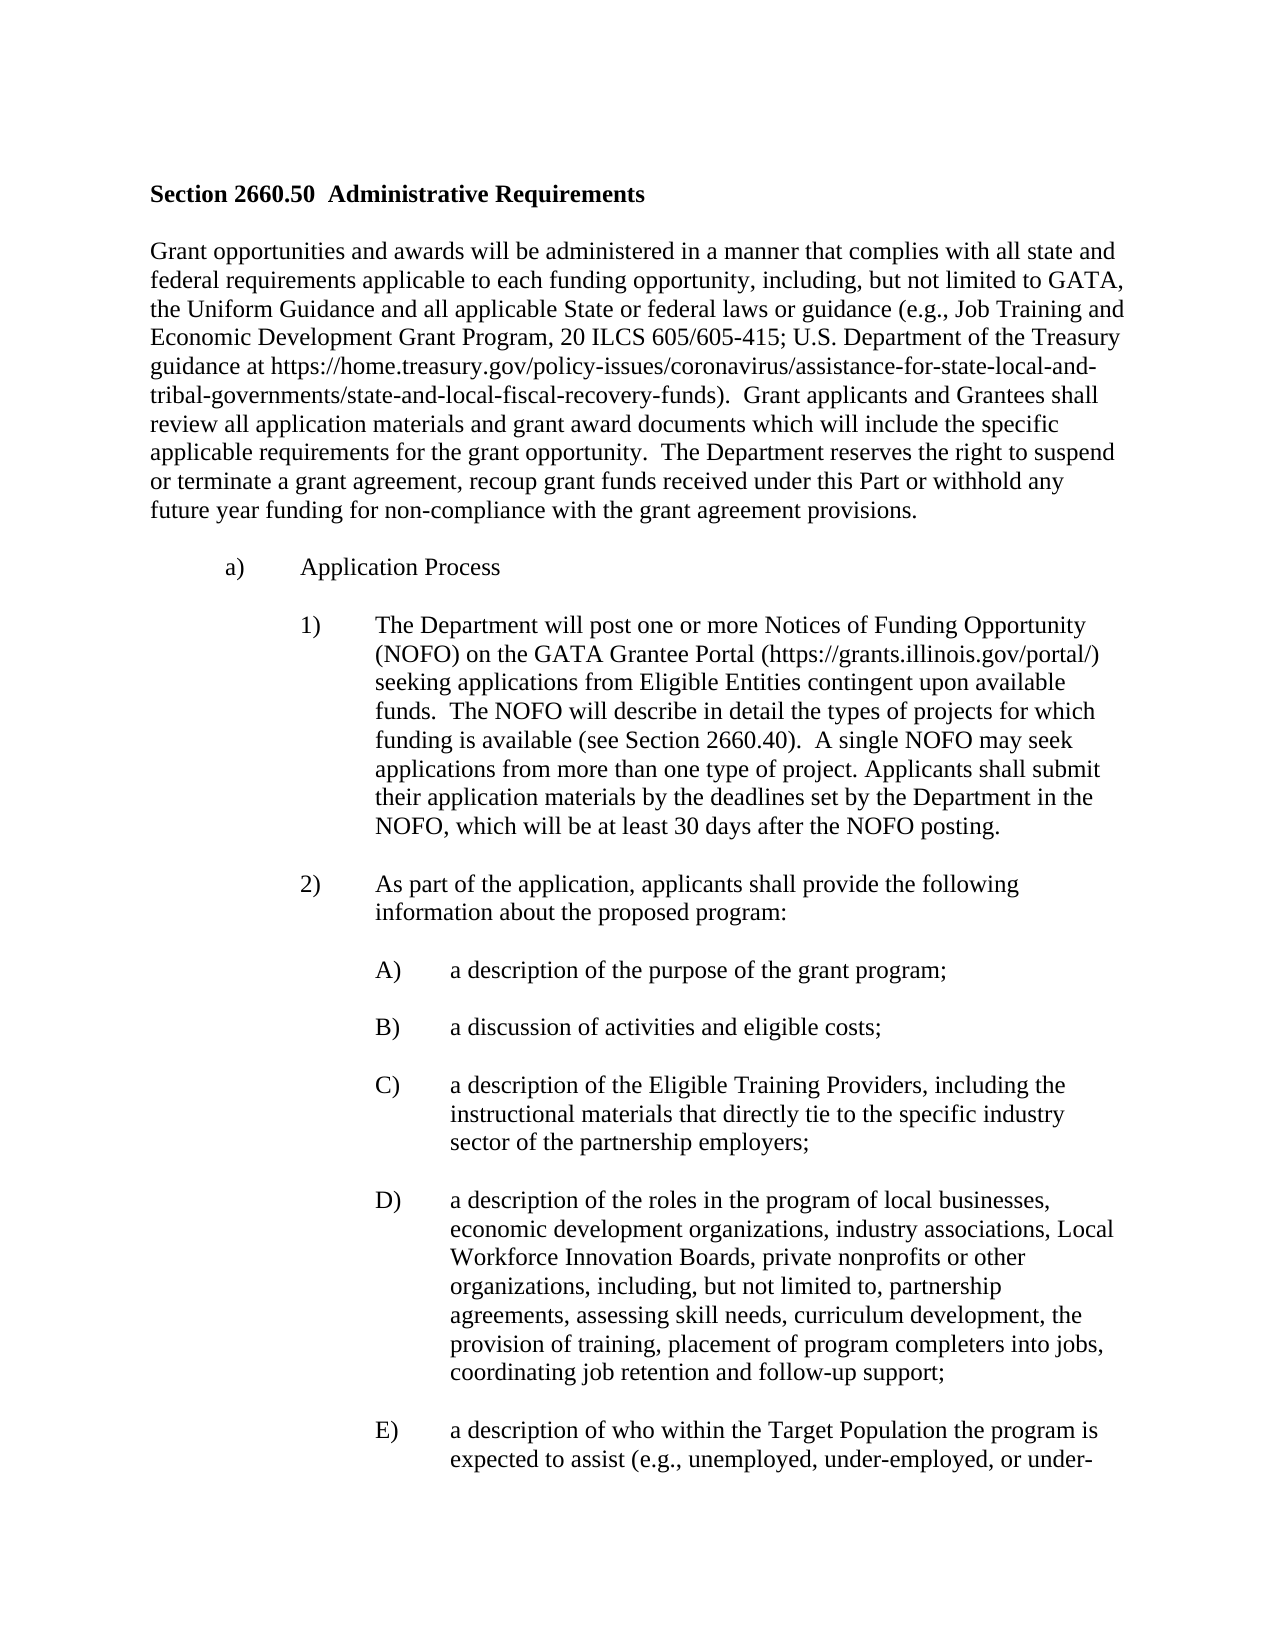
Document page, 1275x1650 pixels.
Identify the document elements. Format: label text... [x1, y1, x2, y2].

text a) Application Process [150, 552, 1125, 581]
text Section 2660.50 Administrative Requirements [150, 179, 1125, 207]
text B) a discussion of activities and eligible costs; [300, 1012, 1125, 1041]
list D) a description of the roles in the program of local businesses, economic development organizations, industry associations, Local Workforce Innovation Boards, private nonprofits or other organizations, including, but not limited to, partnership agreements, assessing skill needs, curriculum development, the provision of training, placement of program completers into jobs, coordinating job retention and follow-up support; [375, 1185, 1125, 1386]
list 2) As part of the application, applicants shall provide the following information about the proposed program: [300, 869, 1125, 926]
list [375, 1415, 1125, 1472]
text Grant opportunities and awards will be administered in a manner that complies with all state and federal requirements applicable to each funding opportunity, including, but not limited to GATA, the Uniform Guidance and all applicable State or federal laws or guidance (e.g., Job Training and Economic Development Grant Program, 20 ILCS 605/605-415; U.S. Department of the Treasury guidance at https://home.treasury.gov/policy-issues/coronavirus/assistance-for-state-local-and-tribal-governments/state-and-local-fiscal-recovery-funds). Grant applicants and Grantees shall review all application materials and grant award documents which will include the specific applicable requirements for the grant opportunity. The Department reserves the right to suspend or terminate a grant agreement, recoup grant funds received under this Part or withhold any future year funding for non-compliance with the grant agreement provisions. [150, 236, 1125, 524]
text C) a description of the Eligible Training Providers, including the instructional materials that directly tie to the specific industry sector of the partnership employers; [375, 1070, 1125, 1156]
list A) a description of the purpose of the grant program; [300, 955, 1125, 984]
list 1) The Department will post one or more Notices of Funding Opportunity (NOFO) on the GATA Grantee Portal (https://grants.illinois.gov/portal/) seeking applications from Eligible Entities contingent upon available funds. The NOFO will describe in detail the types of projects for which funding is available (see Section 2660.40). A single NOFO may seek applications from more than one type of project. Applicants shall submit their application materials by the deadlines set by the Department in the NOFO, which will be at least 30 days after the NOFO posting. [300, 610, 1125, 840]
